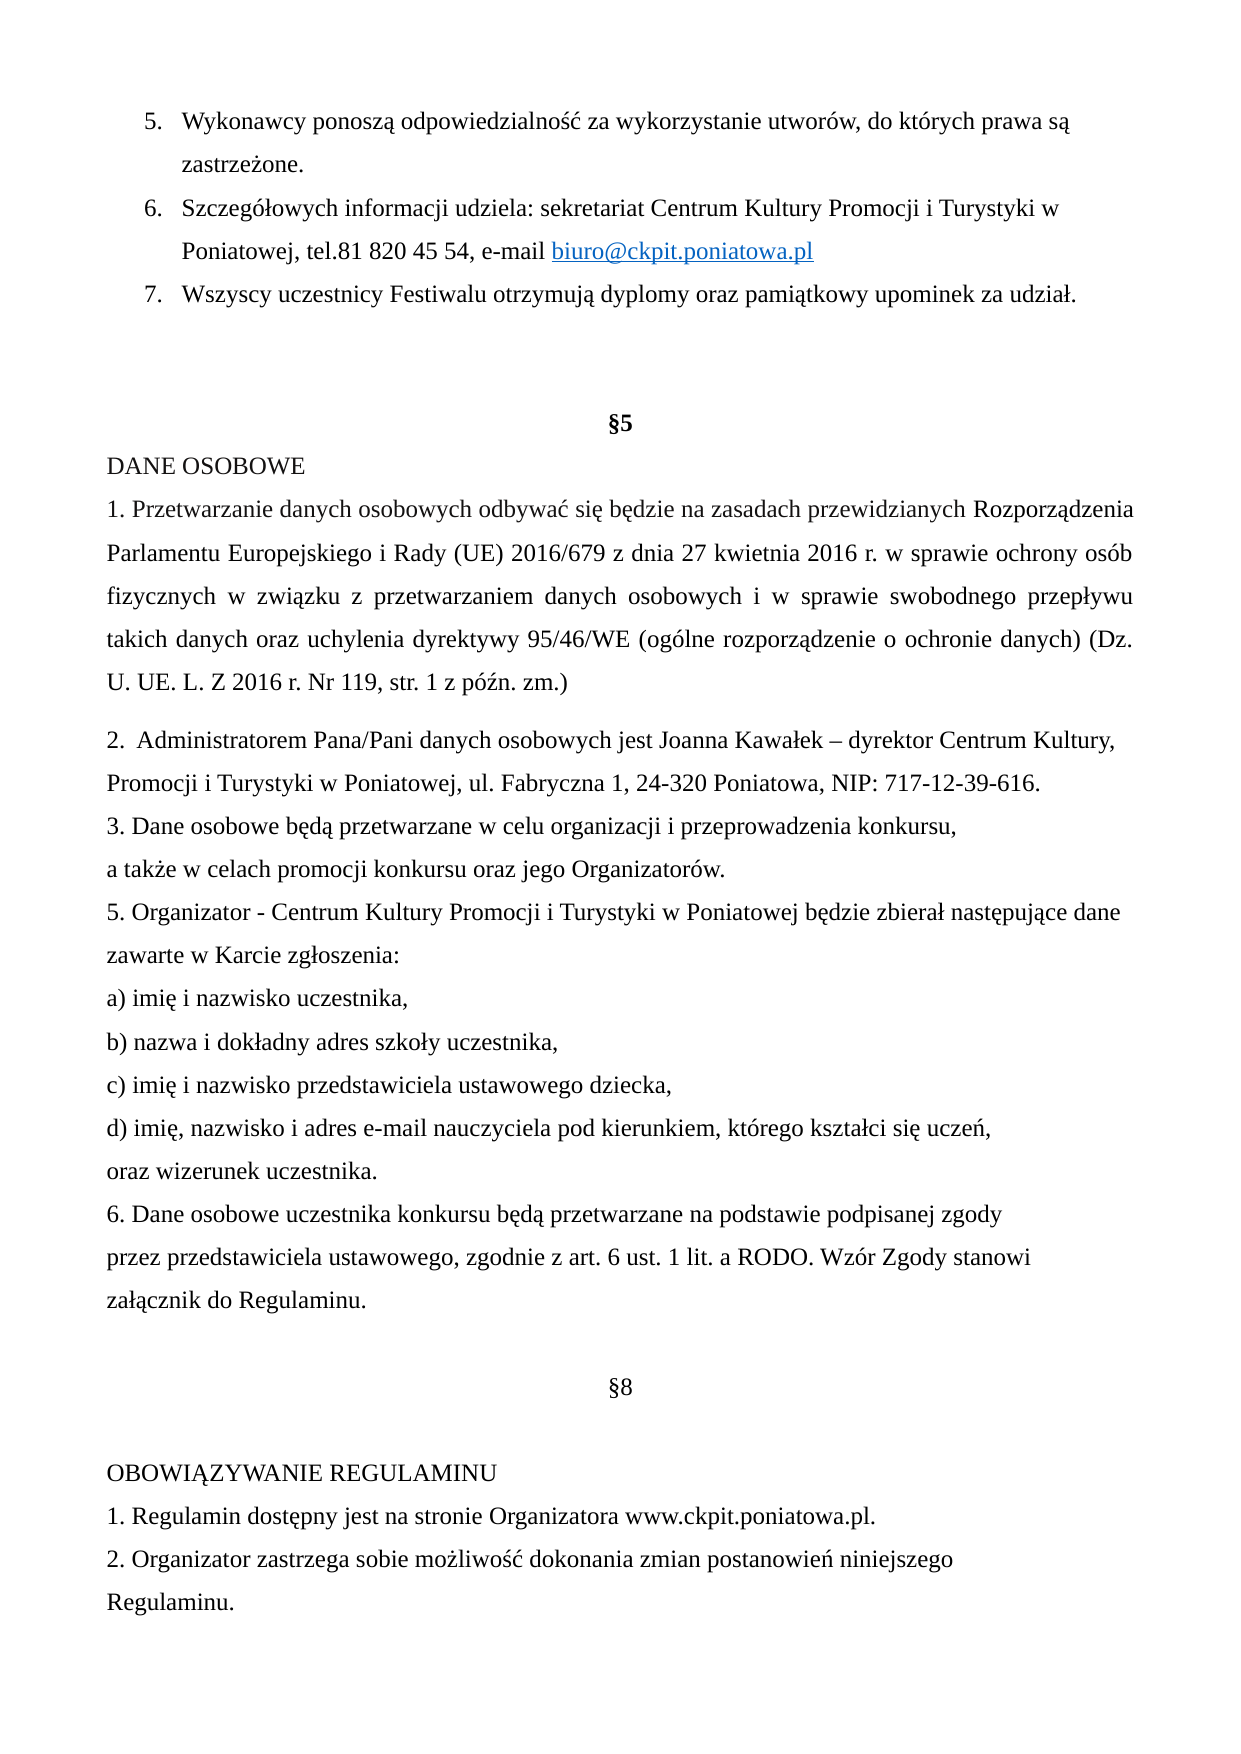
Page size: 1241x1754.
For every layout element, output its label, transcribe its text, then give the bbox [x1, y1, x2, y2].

list Wszyscy uczestnicy Festiwalu otrzymują dyplomy oraz pamiątkowy upominek za udział. [144, 279, 1134, 308]
text b) nazwa i dokładny adres szkoły uczestnika, [106, 1027, 1134, 1055]
text OBOWIĄZYWANIE REGULAMINU [106, 1458, 1134, 1487]
text §8 [106, 1372, 1134, 1400]
text d) imię, nazwisko i adres e-mail nauczyciela pod kierunkiem, którego kształci się uczeń, [106, 1113, 1134, 1142]
text c) imię i nazwisko przedstawiciela ustawowego dziecka, [106, 1070, 1134, 1098]
list Szczegółowych informacji udziela: sekretariat Centrum Kultury Promocji i Turystyki w Poniatowej, tel.81 820 45 54, e-mail biuro@ckpit.poniatowa.pl [144, 193, 1134, 264]
text 1. Przetwarzanie danych osobowych odbywać się będzie na zasadach przewidzianych Rozporządzenia Parlamentu Europejskiego i Rady (UE) 2016/679 z dnia 27 kwietnia 2016 r. w sprawie ochrony osób fizycznych w związku z przetwarzaniem danych osobowych i w sprawie swobodnego przepływu takich danych oraz uchylenia dyrektywy 95/46/WE (ogólne rozporządzenie o ochronie danych) (Dz. U. UE. L. Z 2016 r. Nr 119, str. 1 z późn. zm.) [106, 494, 1134, 696]
text 2. Administratorem Pana/Pani danych osobowych jest Joanna Kawałek – dyrektor Centrum Kultury, Promocji i Turystyki w Poniatowej, ul. Fabryczna 1, 24-320 Poniatowa, NIP: 717-12-39-616. [106, 725, 1134, 797]
text załącznik do Regulaminu. [106, 1285, 1134, 1314]
text Regulaminu. [106, 1587, 1134, 1616]
text przez przedstawiciela ustawowego, zgodnie z art. 6 ust. 1 lit. a RODO. Wzór Zgody stanowi [106, 1242, 1134, 1271]
text DANE OSOBOWE [106, 451, 1134, 480]
text oraz wizerunek uczestnika. [106, 1156, 1134, 1185]
text a także w celach promocji konkursu oraz jego Organizatorów. [106, 854, 1134, 883]
text 2. Organizator zastrzega sobie możliwość dokonania zmian postanowień niniejszego [106, 1544, 1134, 1573]
text a) imię i nazwisko uczestnika, [106, 983, 1134, 1012]
text §5 [106, 408, 1134, 437]
text 3. Dane osobowe będą przetwarzane w celu organizacji i przeprowadzenia konkursu, [106, 811, 1134, 840]
text 1. Regulamin dostępny jest na stronie Organizatora www.ckpit.poniatowa.pl. [106, 1501, 1134, 1530]
text 5. Organizator - Centrum Kultury Promocji i Turystyki w Poniatowej będzie zbierał następujące dane zawarte w Karcie zgłoszenia: [106, 897, 1134, 969]
text 6. Dane osobowe uczestnika konkursu będą przetwarzane na podstawie podpisanej zgody [106, 1199, 1134, 1228]
list Wykonawcy ponoszą odpowiedzialność za wykorzystanie utworów, do których prawa są zastrzeżone. [144, 106, 1134, 178]
